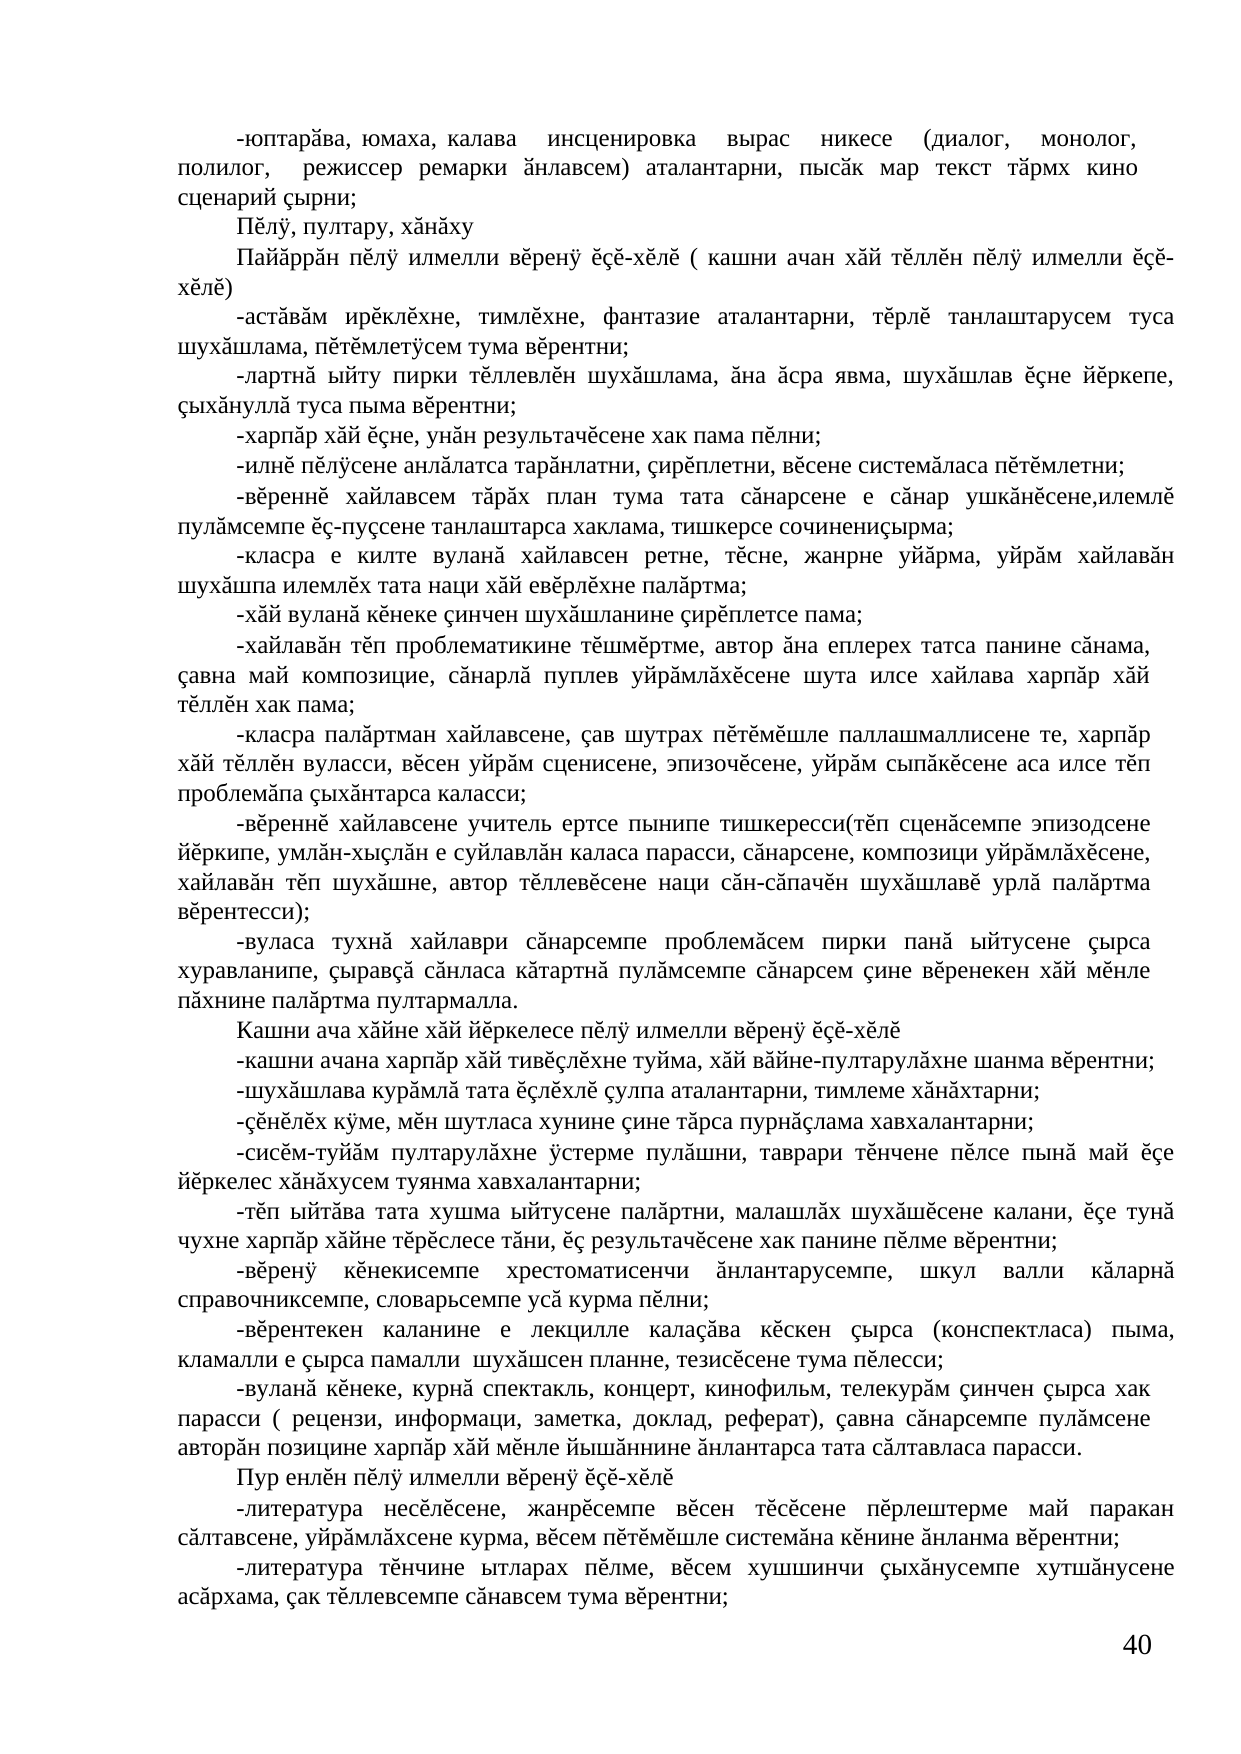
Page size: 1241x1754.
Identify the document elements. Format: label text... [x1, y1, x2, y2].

text -вĕреннĕ хайлавсене учитель ертсе пынипе тишкересси(тĕп сценăсемпе эпизодсене йĕркипе, умлăн-хыçлăн е суйлавлăн каласа парасси, сăнарсене, композици уйрăмлăхĕсене, хайлавăн тĕп шухăшне, автор тĕллевĕсене наци сăн-сăпачĕн шухăшлавĕ урлă палăртма вĕрентесси); [177, 808, 1152, 925]
text -илнĕ пĕлÿсене анлăлатса тарăнлатни, çирĕплетни, вĕсене системăласа пĕтĕмлетни; [236, 450, 1175, 479]
text -вуласа тухнă хайлаври сăнарсемпе проблемăсем пирки панă ыйтусене çырса хуравланипе, çыравçă сăнласа кăтартнă пулăмсемпе сăнарсем çине вĕренекен хăй мĕнле пăхнине палăртма пултармалла. [177, 926, 1152, 1014]
text -хăй вуланă кĕнеке çинчен шухăшланине çирĕплетсе пама; [236, 599, 1175, 628]
text -астăвăм ирĕклĕхне, тимлĕхне, фантазие аталантарни, тĕрлĕ танлаштарусем туса шухăшлама, пĕтĕмлетÿсем тума вĕрентни; [177, 301, 1175, 360]
text -лартнă ыйту пирки тĕллевлĕн шухăшлама, ăна ăсра явма, шухăшлав ĕçне йĕркепе, çыхăнуллă туса пыма вĕрентни; [177, 361, 1175, 419]
text -кашни ачана харпăр хăй тивĕçлĕхне туйма, хăй вăйне-пултарулăхне шанма вĕрентни; [177, 1046, 1175, 1074]
text -литература несĕлĕсене, жанрĕсемпе вĕсен тĕсĕсене пĕрлештерме май паракан сăлтавсене, уйрăмлăхсене курма, вĕсем пĕтĕмĕшле системăна кĕнине ăнланма вĕрентни; [177, 1493, 1175, 1551]
text -класра палăртман хайлавсене, çав шутрах пĕтĕмĕшле паллашмаллисене те, харпăр хăй тĕллĕн вуласси, вĕсен уйрăм сценисене, эпизочĕсене, уйрăм сыпăкĕсене аса илсе тĕп проблемăпа çыхăнтарса каласси; [177, 719, 1152, 807]
text Пайăррăн пĕлÿ илмелли вĕренÿ ĕçĕ-хĕлĕ ( кашни ачан хăй тĕллĕн пĕлÿ илмелли ĕçĕ-хĕлĕ) [177, 242, 1175, 301]
text -хайлавăн тĕп проблематикине тĕшмĕртме, автор ăна еплерех татса панине сăнама, çавна май композицие, сăнарлă пуплев уйрăмлăхĕсене шута илсе хайлава харпăр хăй тĕллĕн хак пама; [177, 630, 1152, 718]
text -юптарӑва, юмаха, калава инсценировка вырас никесе (диалог, монолог, полилог, режиссер ремарки ӑнлавсем) аталантарни, пысӑк мар текст тӑрмх кино сценарий çырни; [177, 123, 1139, 211]
text Пур енлĕн пĕлÿ илмелли вĕренÿ ĕçĕ-хĕлĕ [236, 1462, 1175, 1491]
text -вĕреннĕ хайлавсем тăрăх план тума тата сăнарсене е сăнар ушкăнĕсене,илемлĕ пулăмсемпе ĕç-пуçсене танлаштарса хаклама, тишкерсе сочинениçырма; [177, 481, 1175, 539]
text -харпăр хăй ĕçне, унăн результачĕсене хак пама пĕлни; [236, 420, 1175, 448]
text -вĕрентекен каланине е лекцилле калаçăва кĕскен çырса (конспектласа) пыма, кламалли е çырса памалли шухăшсен планне, тезисĕсене тума пĕлесси; [177, 1314, 1175, 1372]
text -çĕнĕлĕх кÿме, мĕн шутласа хунине çине тăрса пурнăçлама хавхалантарни; [236, 1106, 1175, 1134]
text -класра е килте вуланă хайлавсен ретне, тĕсне, жанрне уйăрма, уйрăм хайлавăн шухăшпа илемлĕх тата наци хăй евĕрлĕхне палăртма; [177, 540, 1175, 599]
text -шухăшлава курăмлă тата ĕçлĕхлĕ çулпа аталантарни, тимлеме хăнăхтарни; [236, 1075, 1175, 1104]
text -вуланă кĕнеке, курнă спектакль, концерт, кинофильм, телекурăм çинчен çырса хак парасси ( рецензи, информаци, заметка, доклад, реферат), çавна сăнарсемпе пулăмсене авторăн позицине харпăр хăй мĕнле йышăннине ăнлантарса тата сăлтавласа парасси. [177, 1373, 1152, 1461]
text -тĕп ыйтăва тата хушма ыйтусене палăртни, малашлăх шухăшĕсене калани, ĕçе тунă чухне харпăр хăйне тĕрĕслесе тăни, ĕç результачĕсене хак панине пĕлме вĕрентни; [177, 1196, 1175, 1254]
text Кашни ача хăйне хăй йĕркелесе пĕлÿ илмелли вĕренÿ ĕçĕ-хĕлĕ [236, 1015, 1175, 1043]
text -литература тĕнчине ытларах пĕлме, вĕсем хушшинчи çыхăнусемпе хутшăнусене асăрхама, çак тĕллевсемпе сăнавсем тума вĕрентни; [177, 1552, 1175, 1610]
text -вĕренÿ кĕнекисемпе хрестоматисенчи ăнлантарусемпе, шкул валли кăларнă справочниксемпе, словарьсемпе усă курма пĕлни; [177, 1255, 1175, 1313]
text Пĕлÿ, пултару, хăнăху [236, 211, 1175, 240]
text -сисĕм-туйăм пултарулăхне ÿстерме пулăшни, таврари тĕнчене пĕлсе пынă май ĕçе йĕркелес хăнăхусем туянма хавхалантарни; [177, 1137, 1175, 1195]
